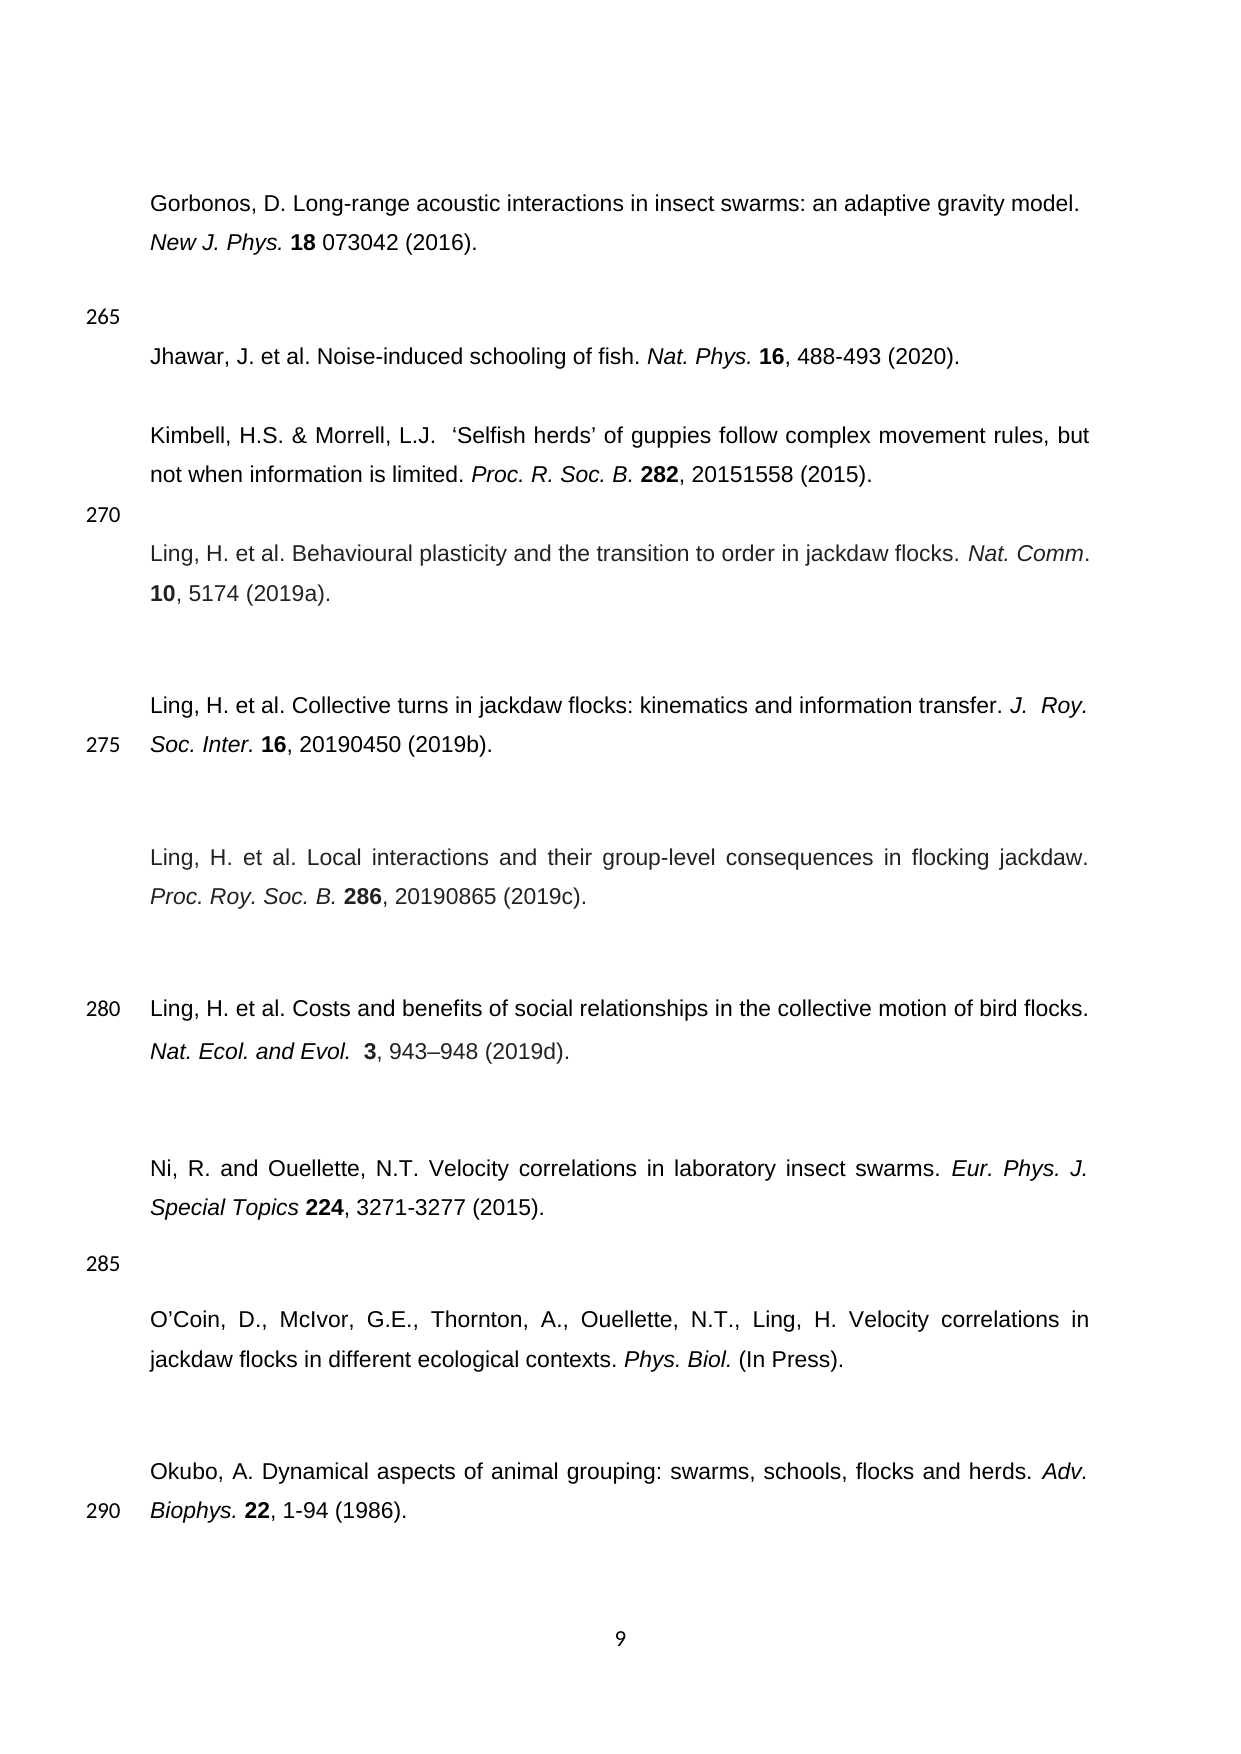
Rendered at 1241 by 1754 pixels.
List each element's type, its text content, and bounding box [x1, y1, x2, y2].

text Ling, H. et al. Local interactions and their group-level consequences in flocking jackdaw. Proc. Roy. Soc. B. 286, 20190865 (2019c). [150, 843, 1090, 909]
subtitle New J. Phys. 18 073042 (2016). [150, 229, 1065, 255]
text Ni, R. and Ouellette, N.T. Velocity correlations in laboratory insect swarms. Eur. Phys. J. Special Topics 224, 3271-3277 (2015). [150, 1154, 1090, 1220]
text Ling, H. et al. Behavioural plasticity and the transition to order in jackdaw flocks. Nat. Comm. 10, 5174 (2019a). [150, 540, 1090, 606]
text Kimbell, H.S. & Morrell, L.J. ‘Selfish herds’ of guppies follow complex movement rules, but not when information is limited. Proc. R. Soc. B. 282, 20151558 (2015). [150, 448, 1090, 487]
text Ling, H. et al. Collective turns in jackdaw flocks: kinematics and information transfer. J. Roy. Soc. Inter. 16, 20190450 (2019b). [150, 692, 1090, 758]
text Ling, H. et al. Costs and benefits of social relationships in the collective motion of bird flocks. Nat. Ecol. and Evol. 3, 943–948 (2019d). [150, 995, 1090, 1066]
text Jhawar, J. et al. Noise-induced schooling of fish. Nat. Phys. 16, 488-493 (2020). [150, 343, 1090, 369]
text Okubo, A. Dynamical aspects of animal grouping: swarms, schools, flocks and herds. Adv. Biophys. 22, 1-94 (1986). [150, 1458, 1090, 1524]
text O’Coin, D., McIvor, G.E., Thornton, A., Ouellette, N.T., Ling, H. Velocity correlations in jackdaw flocks in different ecological contexts. Phys. Biol. (In Press). [150, 1306, 1090, 1372]
text Gorbonos, D. Long-range acoustic interactions in insect swarms: an adaptive gravity model. [150, 189, 1090, 216]
